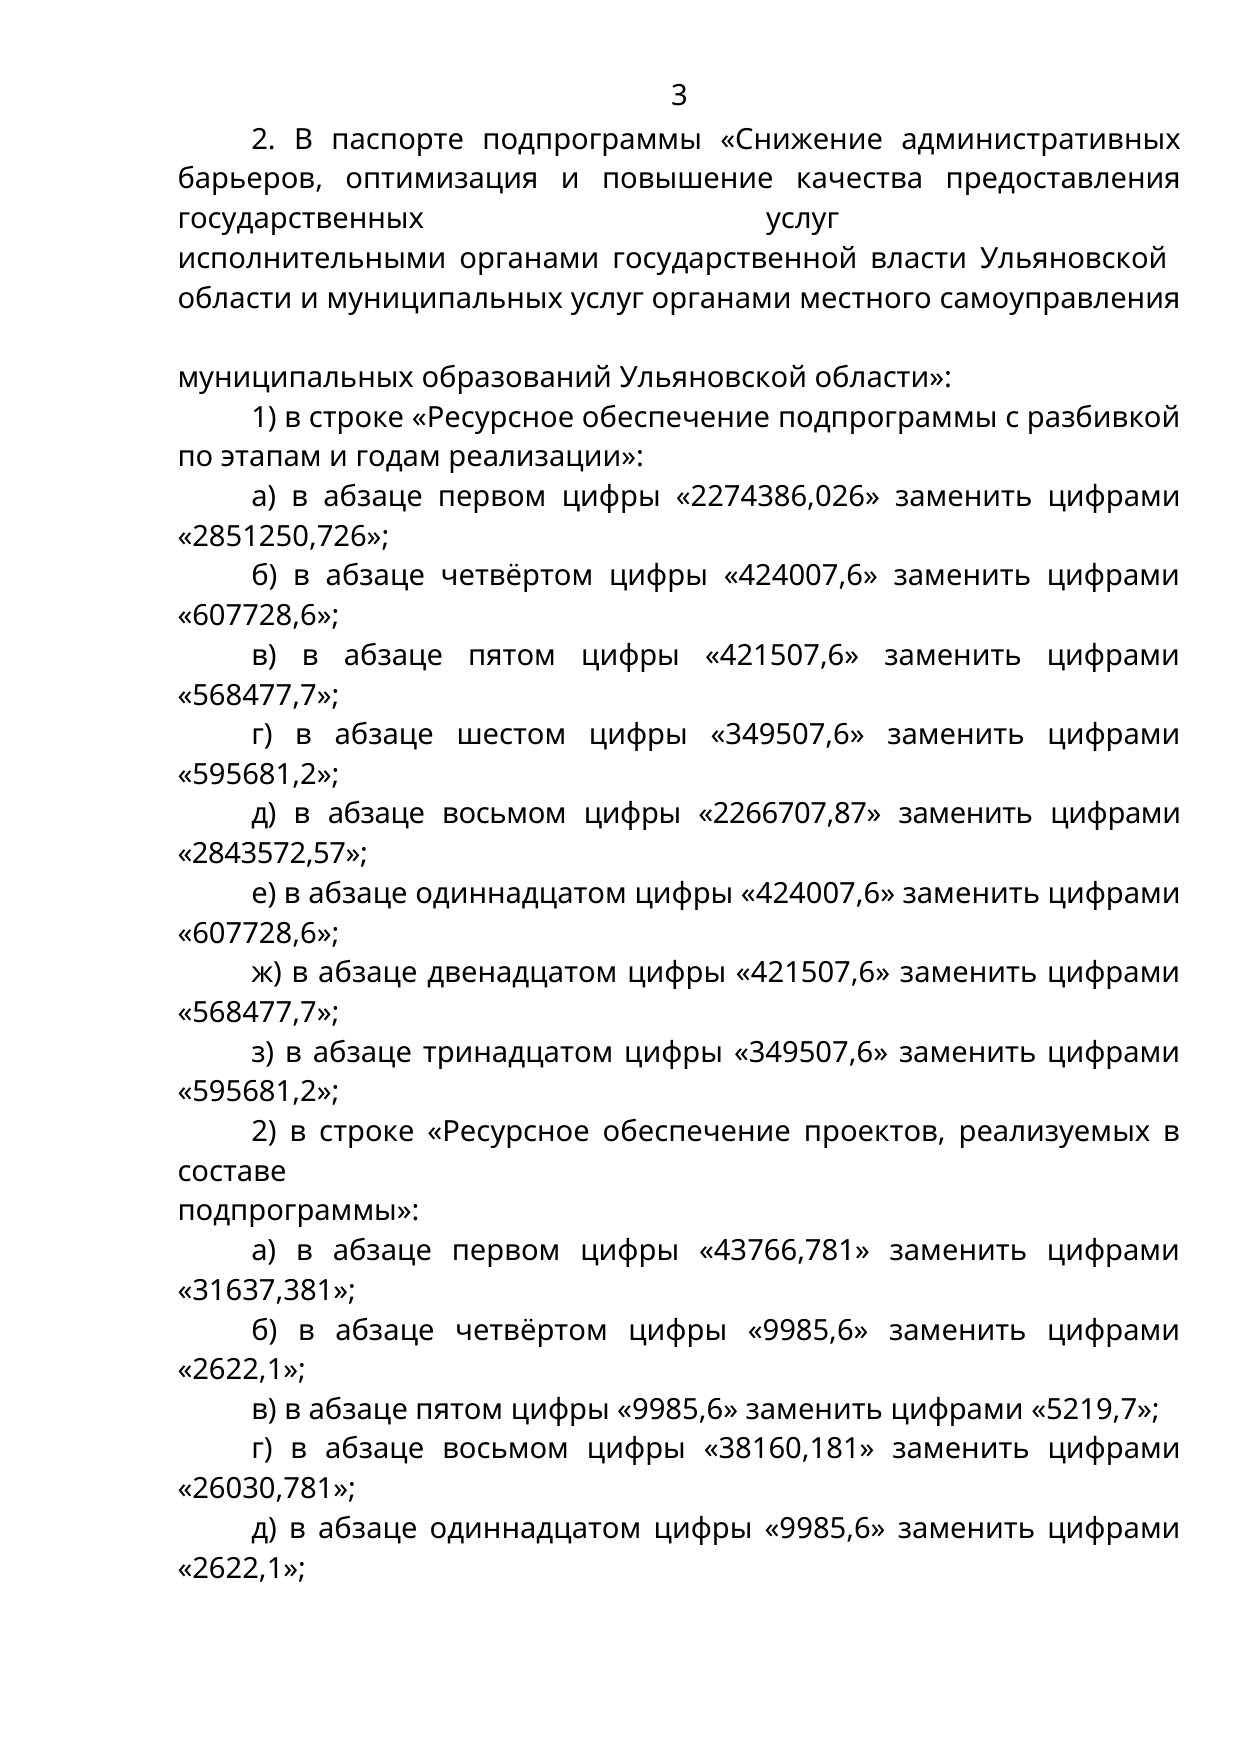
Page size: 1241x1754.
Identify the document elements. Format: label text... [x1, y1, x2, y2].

text 2. В паспорте подпрограммы «Снижение административных барьеров, оптимизация и повышение качества предоставления государственных услуг исполнительными органами государственной власти Ульяновской области и муниципальных услуг органами местного самоуправления муниципальных образований Ульяновской области»: [177, 118, 1181, 396]
text 1) в строке «Ресурсное обеспечение подпрограммы с разбивкой по этапам и годам реализации»: [177, 396, 1181, 475]
text 2) в строке «Ресурсное обеспечение проектов, реализуемых в составе подпрограммы»: [177, 1110, 1181, 1229]
text в) в абзаце пятом цифры «9985,6» заменить цифрами «5219,7»; [177, 1388, 1181, 1428]
text в) в абзаце пятом цифры «421507,6» заменить цифрами «568477,7»; [177, 634, 1181, 713]
text б) в абзаце четвёртом цифры «9985,6» заменить цифрами «2622,1»; [177, 1309, 1181, 1388]
text б) в абзаце четвёртом цифры «424007,6» заменить цифрами «607728,6»; [177, 555, 1181, 634]
text д) в абзаце восьмом цифры «2266707,87» заменить цифрами «2843572,57»; [177, 793, 1181, 872]
text г) в абзаце шестом цифры «349507,6» заменить цифрами «595681,2»; [177, 713, 1181, 793]
text ж) в абзаце двенадцатом цифры «421507,6» заменить цифрами «568477,7»; [177, 952, 1181, 1031]
text а) в абзаце первом цифры «43766,781» заменить цифрами «31637,381»; [177, 1229, 1181, 1309]
text д) в абзаце одиннадцатом цифры «9985,6» заменить цифрами «2622,1»; [177, 1507, 1181, 1587]
text а) в абзаце первом цифры «2274386,026» заменить цифрами «2851250,726»; [177, 475, 1181, 555]
text е) в абзаце одиннадцатом цифры «424007,6» заменить цифрами «607728,6»; [177, 872, 1181, 952]
text з) в абзаце тринадцатом цифры «349507,6» заменить цифрами «595681,2»; [177, 1031, 1181, 1110]
text г) в абзаце восьмом цифры «38160,181» заменить цифрами «26030,781»; [177, 1428, 1181, 1507]
